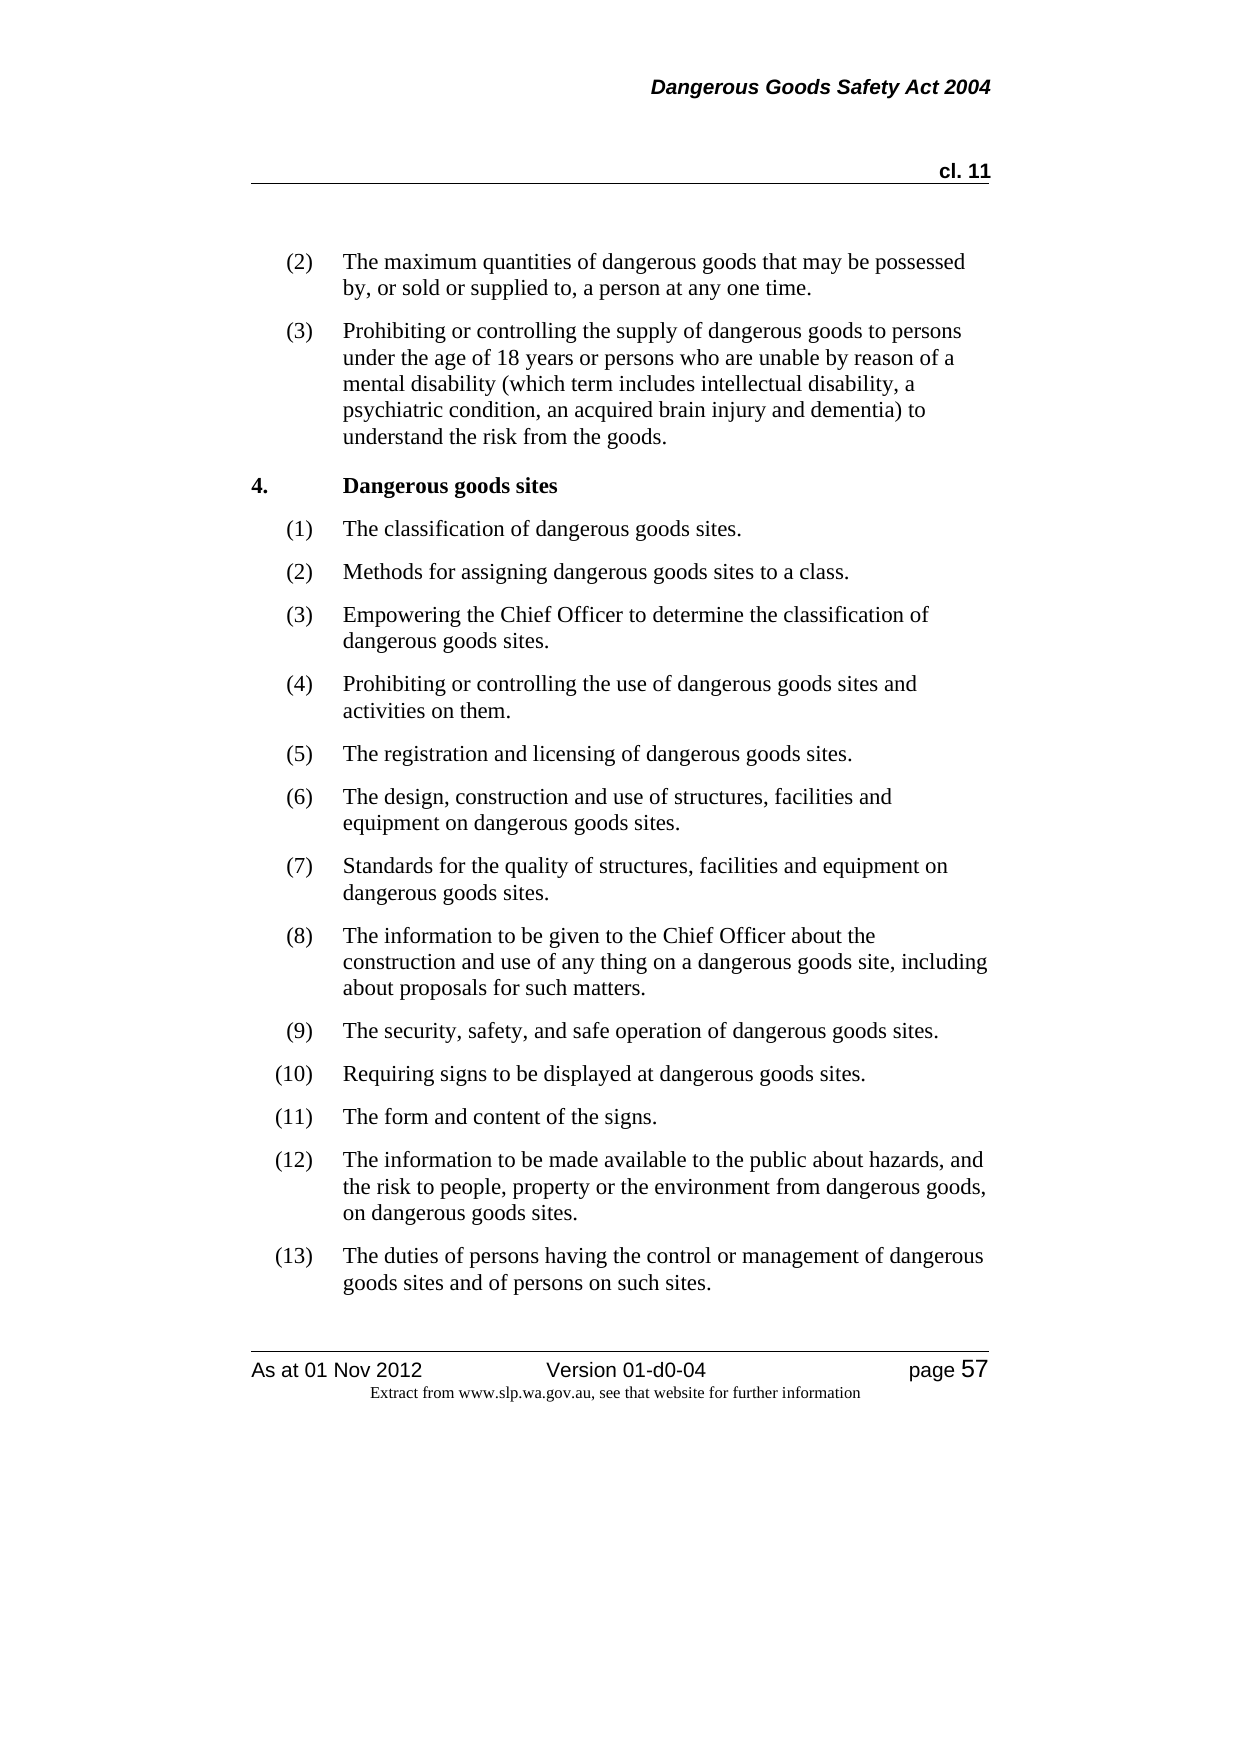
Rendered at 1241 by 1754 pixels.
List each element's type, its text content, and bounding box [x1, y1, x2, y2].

text (8) The information to be given to the Chief Officer about the construction and use of any thing on a dangerous goods site, including about proposals for such matters. [251, 922, 989, 1001]
text (9) The security, safety, and safe operation of dangerous goods sites. [251, 1017, 989, 1044]
text (12) The information to be made available to the public about hazards, and the risk to people, property or the environment from dangerous goods, on dangerous goods sites. [251, 1146, 989, 1226]
text (3) Empowering the Chief Officer to determine the classification of dangerous goods sites. [251, 601, 989, 654]
subtitle 4. Dangerous goods sites [251, 472, 989, 498]
text (4) Prohibiting or controlling the use of dangerous goods sites and activities on them. [251, 671, 989, 723]
text (7) Standards for the quality of structures, facilities and equipment on dangerous goods sites. [251, 852, 989, 905]
text (3) Prohibiting or controlling the supply of dangerous goods to persons under the age of 18 years or persons who are unable by reason of a mental disability (which term includes intellectual disability, a psychiatric condition, an acquired brain injury and dementia) to understand the risk from the goods. [251, 317, 989, 449]
text (1) The classification of dangerous goods sites. [251, 515, 989, 541]
text (5) The registration and licensing of dangerous goods sites. [251, 740, 989, 766]
text (10) Requiring signs to be displayed at dangerous goods sites. [251, 1060, 989, 1087]
text (6) The design, construction and use of structures, facilities and equipment on dangerous goods sites. [251, 783, 989, 836]
text (11) The form and content of the signs. [251, 1103, 989, 1130]
text (2) Methods for assigning dangerous goods sites to a class. [251, 558, 989, 584]
text (2) The maximum quantities of dangerous goods that may be possessed by, or sold or supplied to, a person at any one time. [251, 248, 989, 301]
text (13) The duties of persons having the control or management of dangerous goods sites and of persons on such sites. [251, 1242, 989, 1295]
